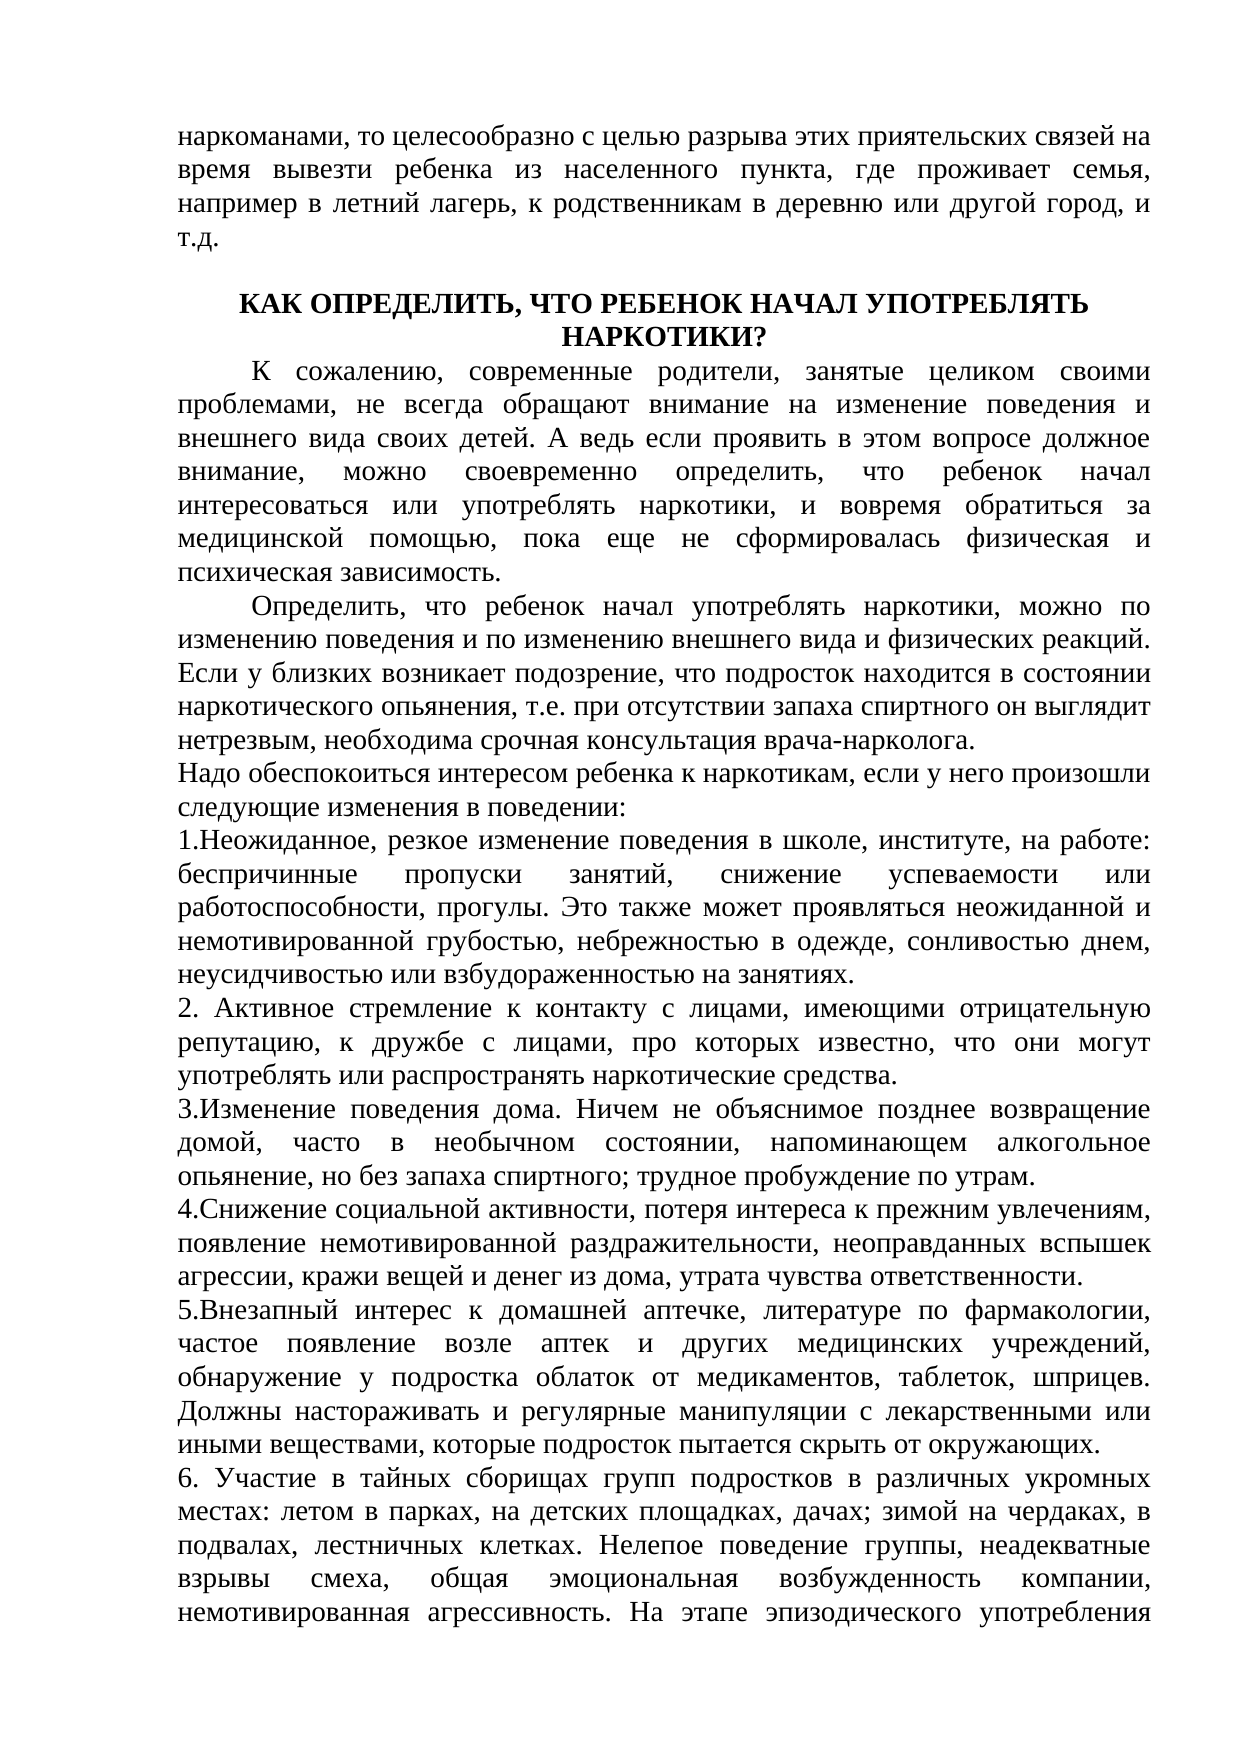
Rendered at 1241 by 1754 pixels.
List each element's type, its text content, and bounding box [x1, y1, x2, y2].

text К сожалению, современные родители, занятые целиком своими проблемами, не всегда обращают внимание на изменение поведения и внешнего вида своих детей. А ведь если проявить в этом вопросе должное внимание, можно своевременно определить, что ребенок начал интересоваться или употреблять наркотики, и вовремя обратиться за медицинской помощью, пока еще не сформировалась физическая и психическая зависимость. [177, 353, 1152, 588]
text Надо обеспокоиться интересом ребенка к наркотикам, если у него произошли следующие изменения в поведении: [177, 755, 1152, 822]
text Определить, что ребенок начал употреблять наркотики, можно по изменению поведения и по изменению внешнего вида и физических реакций. Если у близких возникает подозрение, что подросток находится в состоянии наркотического опьянения, т.е. при отсутствии запаха спиртного он выглядит нетрезвым, необходима срочная консультация врача-нарколога. [177, 588, 1152, 755]
text 4.Снижение социальной активности, потеря интереса к прежним увлечениям, появление немотивированной раздражительности, неоправданных вспышек агрессии, кражи вещей и денег из дома, утрата чувства ответственности. [177, 1191, 1152, 1292]
text КАК ОПРЕДЕЛИТЬ, ЧТО РЕБЕНОК НАЧАЛ УПОТРЕБЛЯТЬ НАРКОТИКИ? [177, 286, 1152, 353]
text 1.Неожиданное, резкое изменение поведения в школе, институте, на работе: беспричинные пропуски занятий, снижение успеваемости или работоспособности, прогулы. Это также может проявляться неожиданной и немотивированной грубостью, небрежностью в одежде, сонливостью днем, неусидчивостью или взбудораженностью на занятиях. [177, 822, 1152, 990]
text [177, 1460, 1152, 1627]
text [177, 118, 1152, 252]
text 2. Активное стремление к контакту с лицами, имеющими отрицательную репутацию, к дружбе с лицами, про которых известно, что они могут употреблять или распространять наркотические средства. [177, 990, 1152, 1091]
text 3.Изменение поведения дома. Ничем не объяснимое позднее возвращение домой, часто в необычном состоянии, напоминающем алкогольное опьянение, но без запаха спиртного; трудное пробуждение по утрам. [177, 1091, 1152, 1191]
text 5.Внезапный интерес к домашней аптечке, литературе по фармакологии, частое появление возле аптек и других медицинских учреждений, обнаружение у подростка облаток от медикаментов, таблеток, шприцев. Должны настораживать и регулярные манипуляции с лекарственными или иными веществами, которые подросток пытается скрыть от окружающих. [177, 1292, 1152, 1460]
